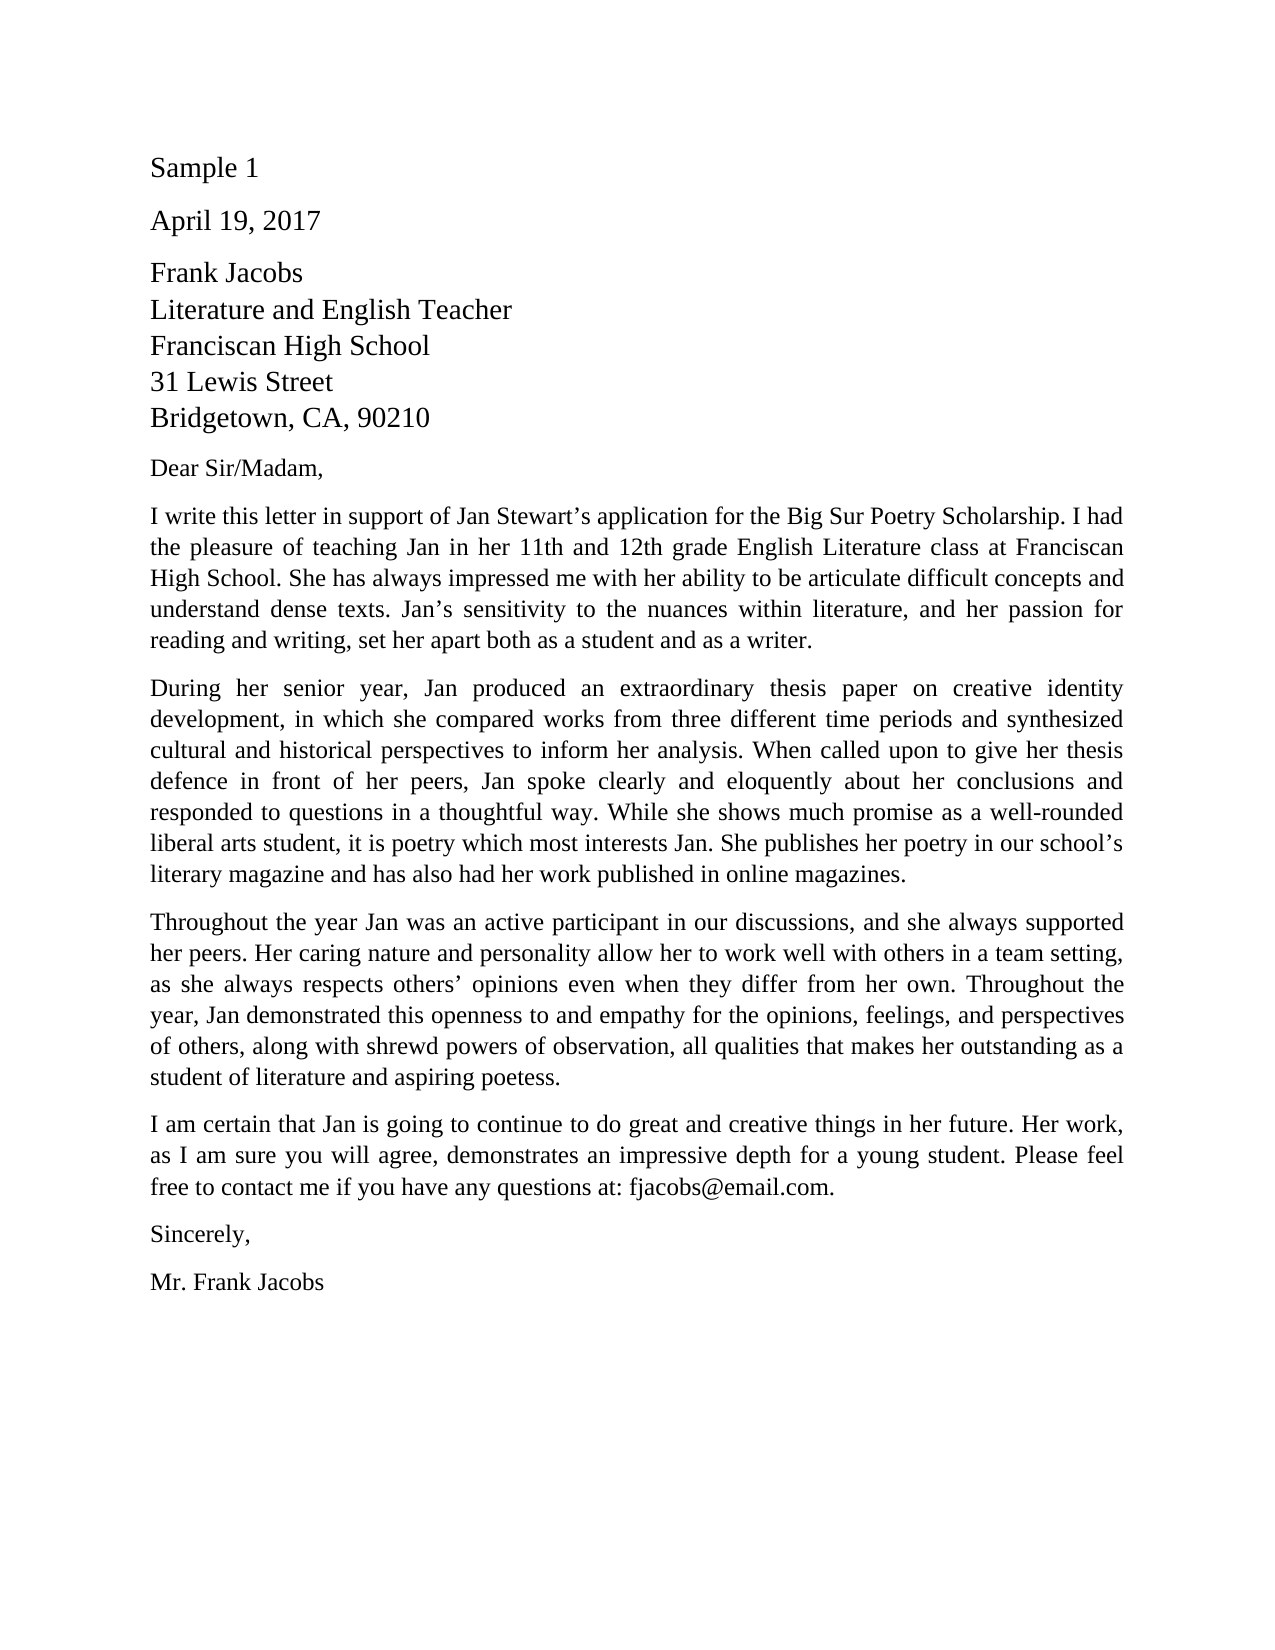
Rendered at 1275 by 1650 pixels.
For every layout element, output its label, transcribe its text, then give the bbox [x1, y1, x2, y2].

text Sample 1 [150, 150, 1125, 183]
text Dear Sir/Madam, [150, 453, 1125, 482]
text Mr. Frank Jacobs [150, 1267, 1125, 1296]
text During her senior year, Jan produced an extraordinary thesis paper on creative identity development, in which she compared works from three different time periods and synthesized cultural and historical perspectives to inform her analysis. When called upon to give her thesis defence in front of her peers, Jan spoke clearly and eloquently about her conclusions and responded to questions in a thoughtful way. While she shows much promise as a well-rounded liberal arts student, it is poetry which most interests Jan. She publishes her poetry in our school’s literary magazine and has also had her work published in online magazines. [150, 673, 1125, 888]
text Frank Jacobs Literature and English Teacher Franciscan High School 31 Lewis Street Bridgetown, CA, 90210 [150, 256, 1125, 434]
text Sincerely, [150, 1219, 1125, 1248]
text I write this letter in support of Jan Stewart’s application for the Big Sur Poetry Scholarship. I had the pleasure of teaching Jan in her 11th and 12th grade English Literature class at Franciscan High School. She has always impressed me with her ability to be articulate difficult concepts and understand dense texts. Jan’s sensitivity to the nuances within literature, and her passion for reading and writing, set her apart both as a student and as a writer. [150, 501, 1125, 654]
text I am certain that Jan is going to continue to do great and creative things in her future. Her work, as I am sure you will agree, demonstrates an impressive depth for a young student. Please feel free to contact me if you have any questions at: fjacobs@email.com. [150, 1109, 1125, 1200]
text April 19, 2017 [150, 203, 1125, 236]
text Throughout the year Jan was an active participant in our discussions, and she always supported her peers. Her caring nature and personality allow her to work well with others in a team setting, as she always respects others’ opinions even when they differ from her own. Throughout the year, Jan demonstrated this openness to and empathy for the opinions, feelings, and perspectives of others, along with shrewd powers of observation, all qualities that makes her outstanding as a student of literature and aspiring poetess. [150, 907, 1125, 1091]
